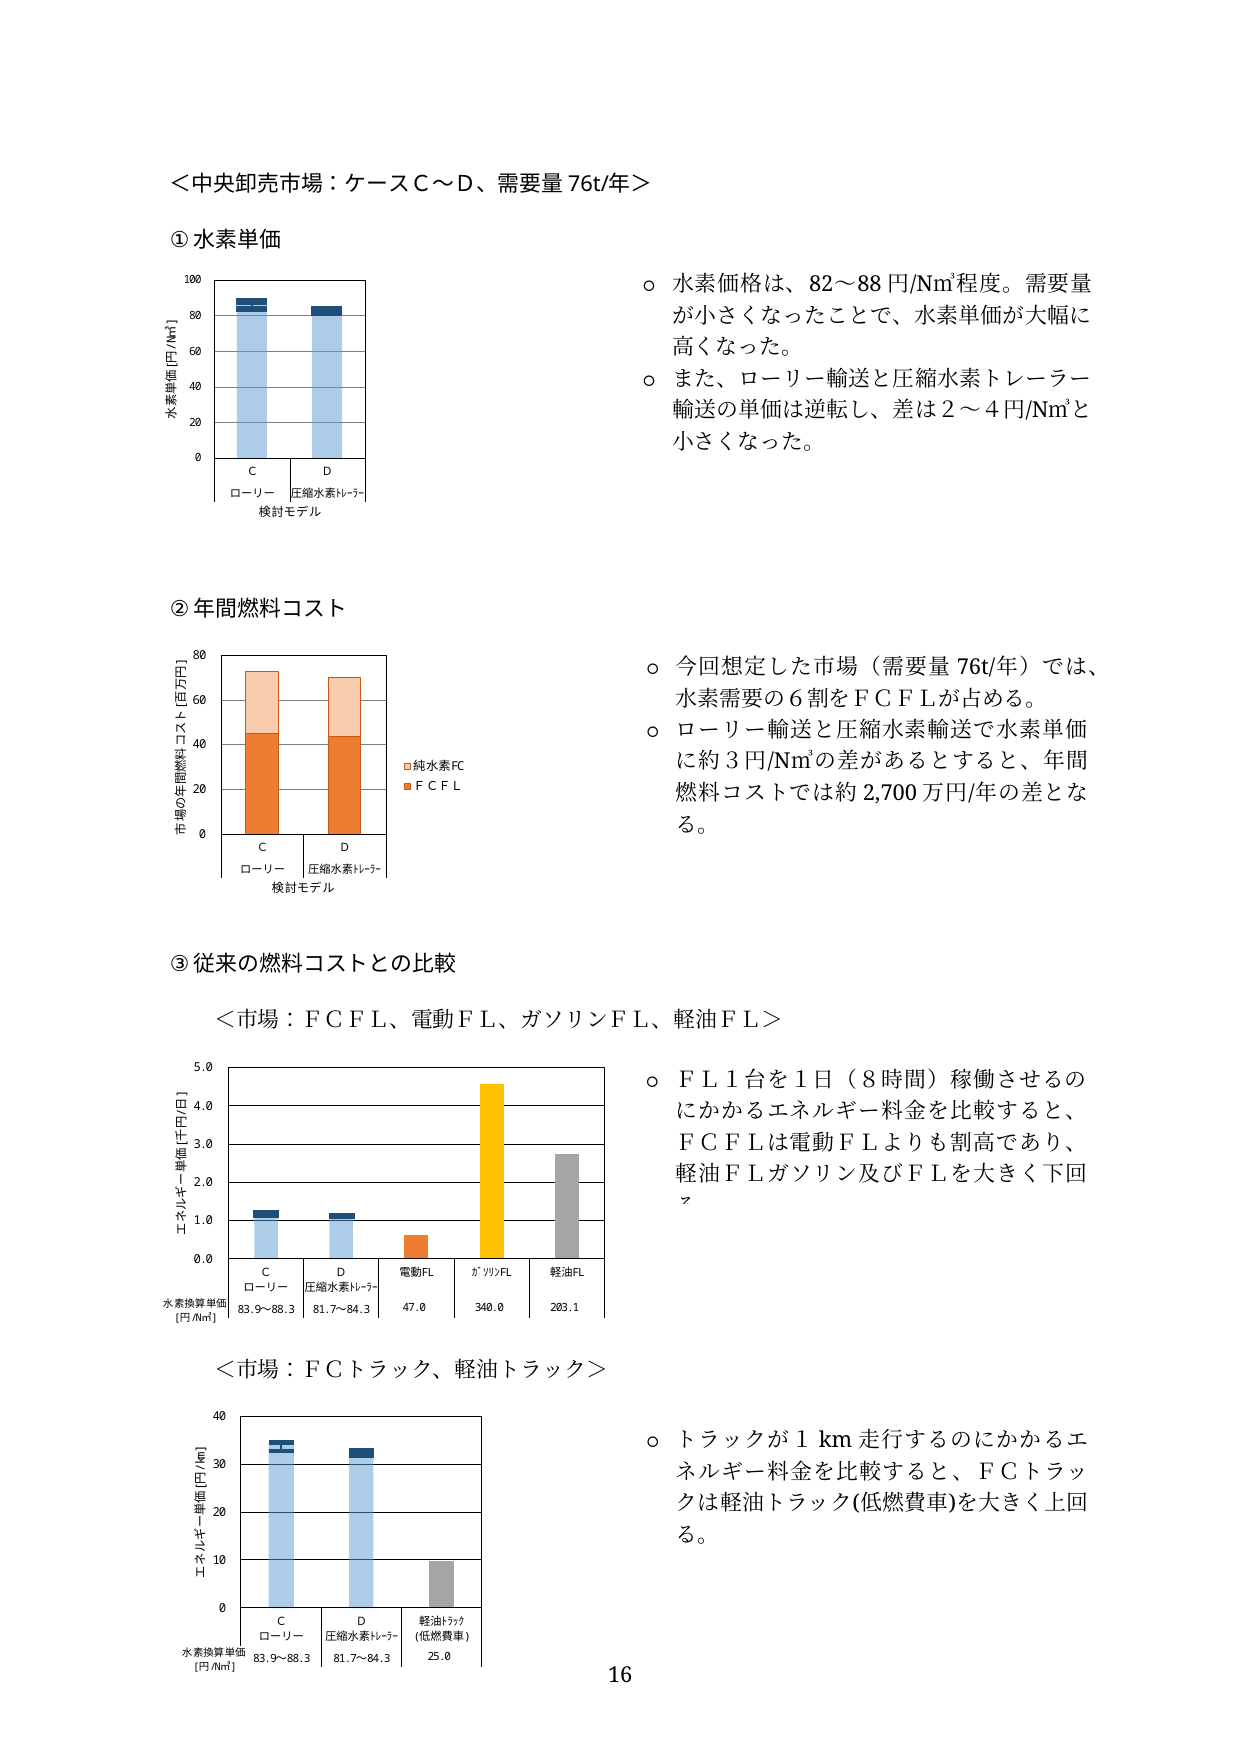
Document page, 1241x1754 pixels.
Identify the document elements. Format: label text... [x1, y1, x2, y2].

list 水素価格は、82～88円/N㎥程度。需要量が小さくなったことで、水素単価が大幅に高くなった。 [642, 266, 1092, 361]
text ＜市場：ＦＣＦＬ、電動ＦＬ、ガソリンＦＬ、軽油ＦＬ＞ [192, 990, 1092, 1034]
subtitle ①水素単価 [169, 210, 1092, 254]
subtitle ＜中央卸売市場：ケースＣ～Ｄ、需要量76t/年＞ [169, 154, 1092, 198]
subtitle ③従来の燃料コストとの比較 [169, 934, 1092, 977]
subtitle ②年間燃料コスト [169, 579, 1092, 623]
text ＜市場：ＦＣトラック、軽油トラック＞ [192, 1340, 1092, 1384]
list また、ローリー輸送と圧縮水素トレーラー輸送の単価は逆転し、差は２～４円/N㎥と小さくなった。 [642, 361, 1092, 455]
